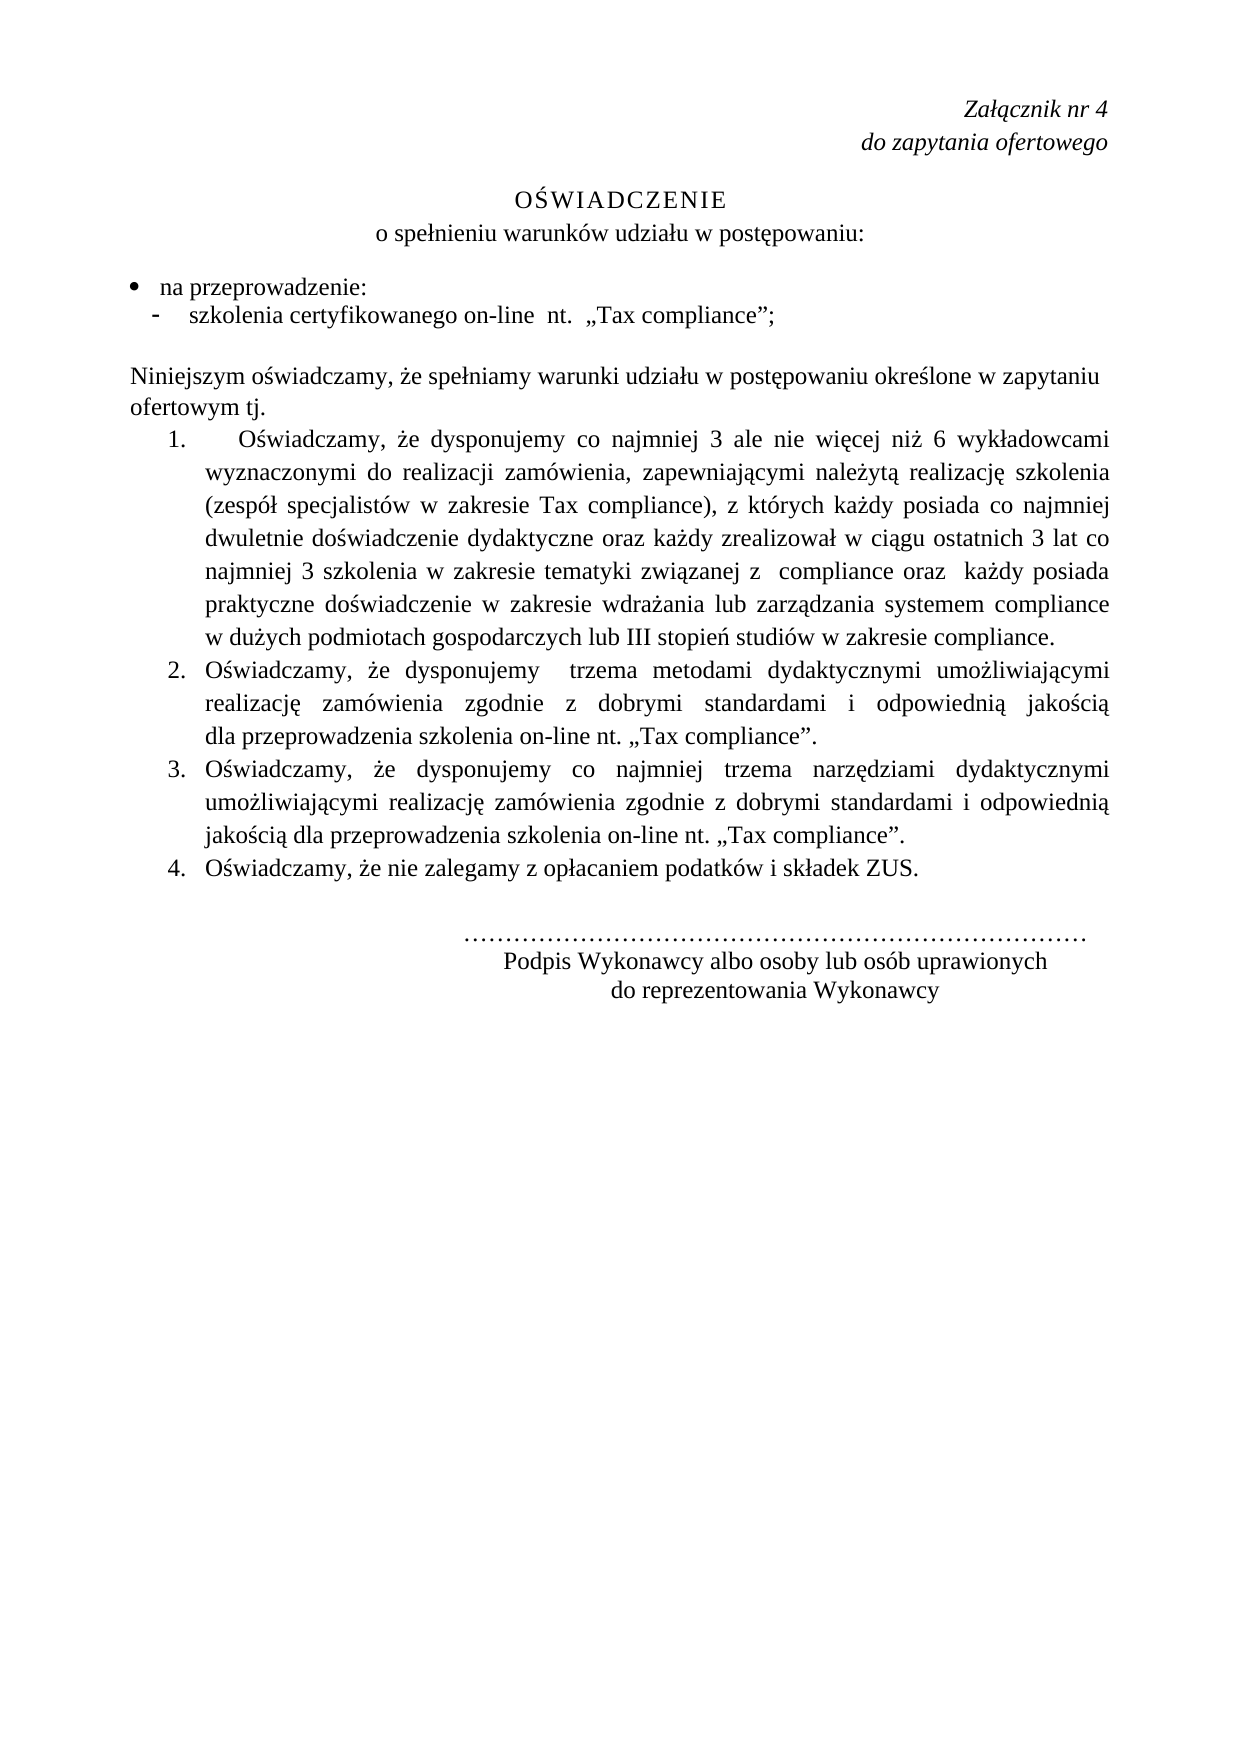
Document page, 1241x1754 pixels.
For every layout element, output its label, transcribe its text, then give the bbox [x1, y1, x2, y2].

list Oświadczamy, że dysponujemy co najmniej 3 ale nie więcej niż 6 wykładowcami wyznaczonymi do realizacji zamówienia, zapewniającymi należytą realizację szkolenia (zespół specjalistów w zakresie Tax compliance), z których każdy posiada co najmniej dwuletnie doświadczenie dydaktyczne oraz każdy zrealizował w ciągu ostatnich 3 lat co najmniej 3 szkolenia w zakresie tematyki związanej z compliance oraz każdy posiada praktyczne doświadczenie w zakresie wdrażania lub zarządzania systemem compliance w dużych podmiotach gospodarczych lub III stopień studiów w zakresie compliance. [167, 424, 1110, 651]
list Oświadczamy, że dysponujemy co najmniej trzema narzędziami dydaktycznymi umożliwiającymi realizację zamówienia zgodnie z dobrymi standardami i odpowiednią jakością dla przeprowadzenia szkolenia on-line nt. „Tax compliance”. [167, 754, 1110, 849]
text Niniejszym oświadczamy, że spełniamy warunki udziału w postępowaniu określone w zapytaniu ofertowym tj. [130, 361, 1110, 421]
text Załącznik nr 4 [130, 94, 1110, 123]
list Oświadczamy, że nie zalegamy z opłacaniem podatków i składek ZUS. [167, 853, 1110, 882]
text o spełnieniu warunków udziału w postępowaniu: [130, 218, 1110, 247]
text do zapytania ofertowego [130, 127, 1110, 156]
text ………………………………………………………………… [440, 918, 1110, 946]
text OŚWIADCZENIE [130, 185, 1110, 213]
list na przeprowadzenie: [130, 272, 1110, 300]
text do reprezentowania Wykonawcy [440, 975, 1110, 1004]
list szkolenia certyfikowanego on-line nt. „Tax compliance”; [151, 300, 1110, 329]
text Podpis Wykonawcy albo osoby lub osób uprawionych [440, 946, 1110, 975]
list Oświadczamy, że dysponujemy trzema metodami dydaktycznymi umożliwiającymi realizację zamówienia zgodnie z dobrymi standardami i odpowiednią jakością dla przeprowadzenia szkolenia on-line nt. „Tax compliance”. [167, 655, 1110, 750]
